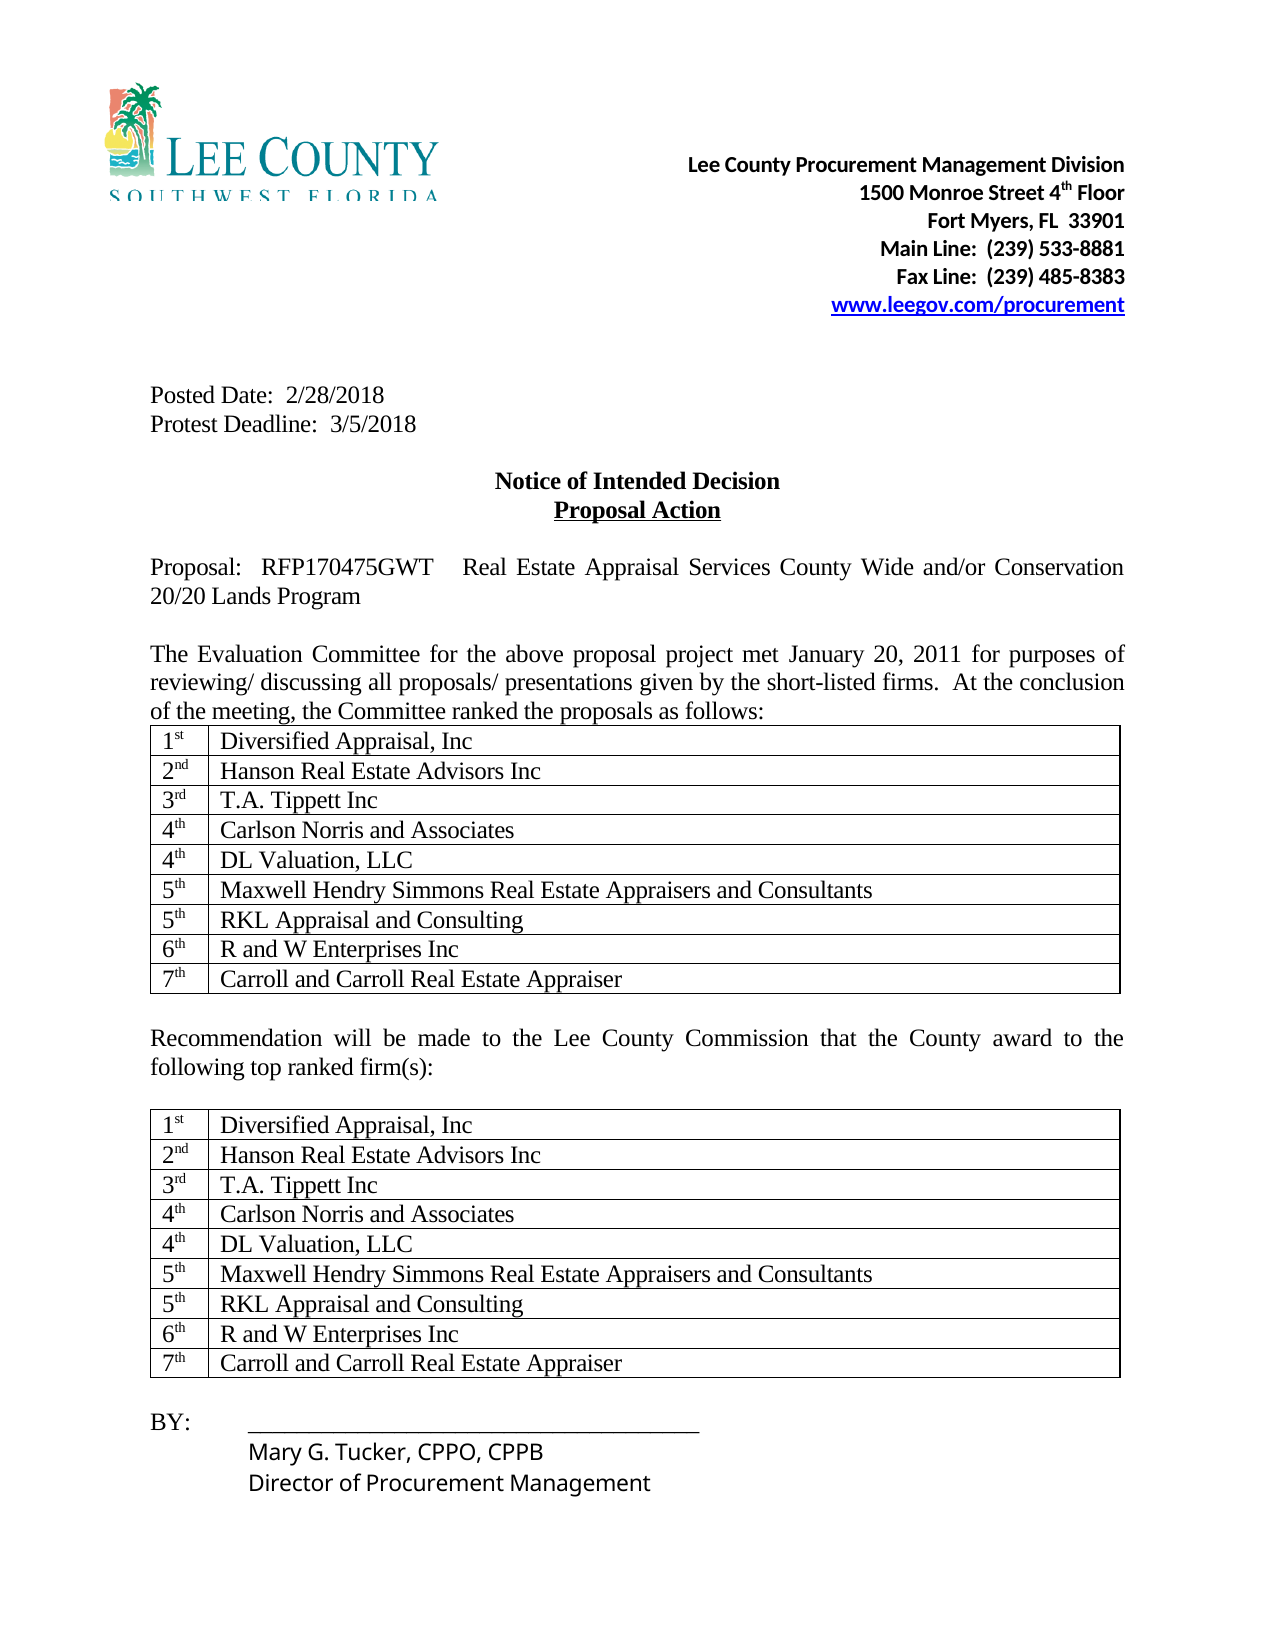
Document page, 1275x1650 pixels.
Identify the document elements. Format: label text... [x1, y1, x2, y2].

table_cell 5th [151, 1289, 208, 1318]
text Main Line: (239) 533-8881 [150, 234, 1125, 262]
text Recommendation will be made to the Lee County Commission that the County award to the following top ranked firm(s): [150, 1023, 1125, 1080]
text Lee County Procurement Management Division [439, 150, 1125, 178]
text Proposal Action [150, 495, 1125, 524]
table_cell Carroll and Carroll Real Estate Appraiser [209, 1349, 1119, 1377]
text Proposal: RFP170475GWT Real Estate Appraisal Services County Wide and/or Conservation 20/20 Lands Program [150, 552, 1125, 610]
table_cell 4th [151, 815, 208, 844]
text The Evaluation Committee for the above proposal project met for purposes of reviewing/ discussing all proposals/ presentations given by the short-listed firms. At the conclusion of the meeting, the Committee ranked the proposals as follows: [150, 639, 1125, 725]
table_cell R and W Enterprises Inc [209, 935, 1119, 963]
table_cell R and W Enterprises Inc [209, 1319, 1119, 1347]
table_cell 2nd [151, 756, 208, 784]
table_cell Maxwell Hendry Simmons Real Estate Appraisers and Consultants [209, 1259, 1119, 1288]
table_cell 7th [151, 1349, 208, 1377]
text Protest Deadline: [150, 409, 1125, 437]
table_cell 3rd [151, 786, 208, 814]
table_header 1st [151, 1110, 208, 1139]
table_cell RKL Appraisal and Consulting [209, 905, 1119, 933]
table_cell 6th [151, 1319, 208, 1347]
table_header 1st [151, 726, 208, 755]
text Posted Date: [150, 380, 1125, 409]
table_cell Hanson Real Estate Advisors Inc [209, 756, 1119, 784]
table_cell Carroll and Carroll Real Estate Appraiser [209, 964, 1119, 993]
table_cell DL Valuation, LLC [209, 1229, 1119, 1258]
table_header Diversified Appraisal, Inc [209, 726, 1119, 755]
text Fax Line: (239) 485-8383 [150, 262, 1125, 290]
text Mary G. Tucker, CPPO, CPPB Director of Procurement Management [248, 1436, 1125, 1498]
text Fort Myers, FL 33901 [150, 206, 1125, 234]
table_cell Carlson Norris and Associates [209, 815, 1119, 844]
table_cell 2nd [151, 1140, 208, 1169]
table_cell 5th [151, 875, 208, 904]
table_cell RKL Appraisal and Consulting [209, 1289, 1119, 1318]
table_cell 4th [151, 1200, 208, 1228]
table_cell 6th [151, 935, 208, 963]
table_header Diversified Appraisal, Inc [209, 1110, 1119, 1139]
table_cell 5th [151, 1259, 208, 1288]
picture [104, 81, 439, 201]
table_cell Hanson Real Estate Advisors Inc [209, 1140, 1119, 1169]
table_cell Carlson Norris and Associates [209, 1200, 1119, 1228]
text Notice of Intended Decision [150, 466, 1125, 495]
text BY: _____________________________________ [150, 1407, 1125, 1436]
table_cell Maxwell Hendry Simmons Real Estate Appraisers and Consultants [209, 875, 1119, 904]
table_cell 7th [151, 964, 208, 993]
table_cell 5th [151, 905, 208, 933]
table_cell 3rd [151, 1170, 208, 1198]
table_cell 4th [151, 845, 208, 874]
text 1500 Monroe Street 4th Floor [150, 178, 1125, 206]
table_cell DL Valuation, LLC [209, 845, 1119, 874]
table_cell T.A. Tippett Inc [209, 786, 1119, 814]
table_cell T.A. Tippett Inc [209, 1170, 1119, 1198]
table_cell 4th [151, 1229, 208, 1258]
text www.leegov.com/procurement [150, 290, 1125, 318]
